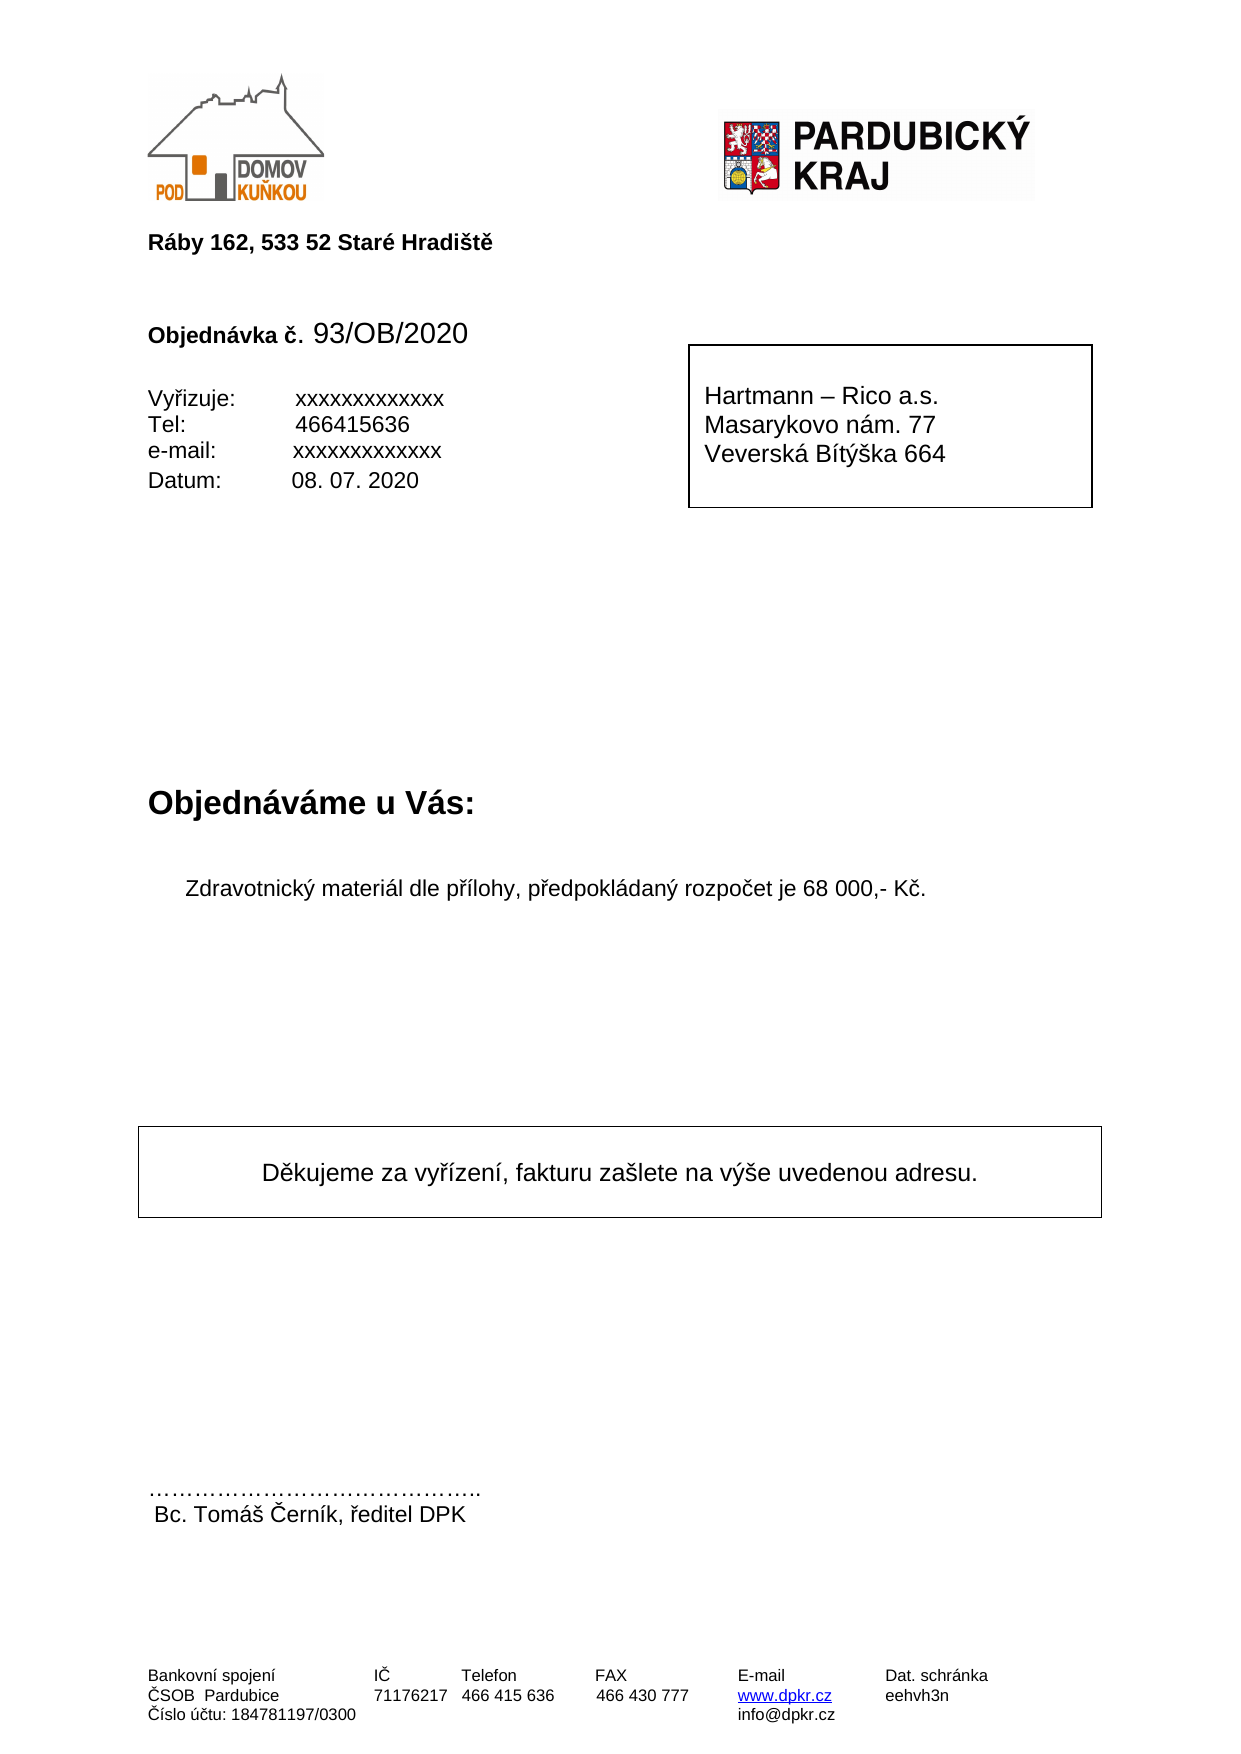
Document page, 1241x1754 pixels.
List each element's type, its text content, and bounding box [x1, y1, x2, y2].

text Zdravotnický materiál dle přílohy, předpokládaný rozpočet je 68 000,- Kč. [185, 874, 1093, 901]
text Děkujeme za vyřízení, fakturu zašlete na výše uvedenou adresu. [148, 1158, 1093, 1187]
picture [147, 73, 325, 201]
text Vyřizuje: xxxxxxxxxxxxx [148, 384, 688, 411]
text e-mail: xxxxxxxxxxxxx dozp@dpkr.cz [148, 437, 688, 464]
text Objednávka č. 93/OB/2020 [148, 316, 1093, 349]
text Objednáváme u Vás: [148, 783, 1093, 822]
text Bc. Tomáš Černík, ředitel DPK [148, 1501, 1211, 1528]
text …………………………………….. [148, 1475, 1211, 1501]
picture [718, 109, 1036, 201]
text Datum: 08. 07. 2020 [148, 467, 688, 494]
text Tel: 466415636 [148, 411, 688, 437]
